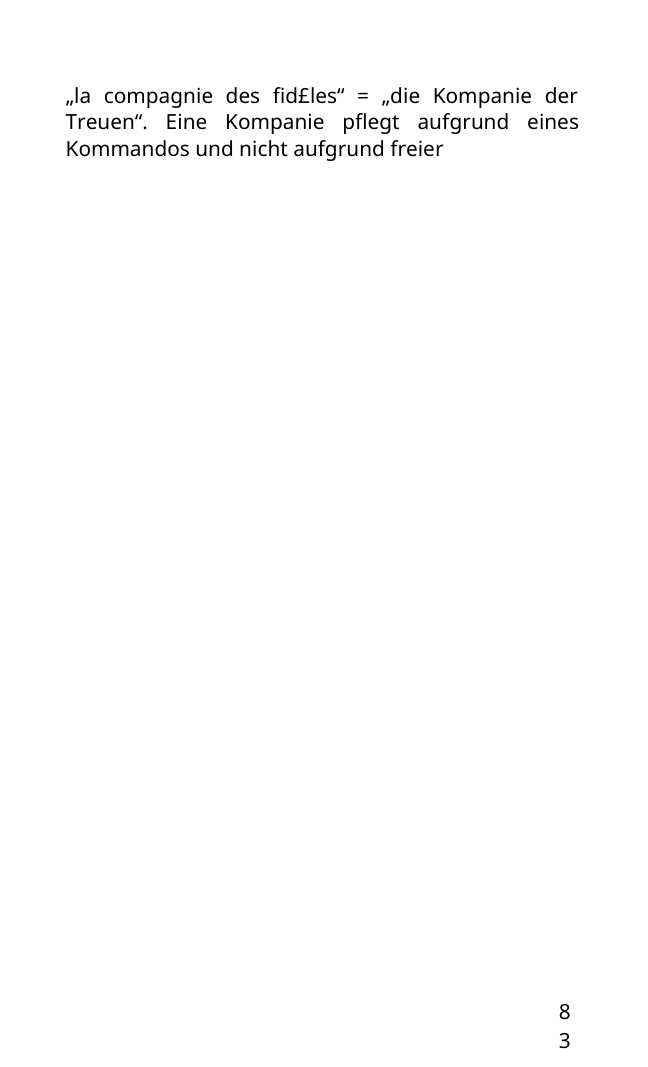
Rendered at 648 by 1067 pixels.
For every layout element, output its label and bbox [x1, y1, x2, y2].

text [65, 82, 579, 161]
